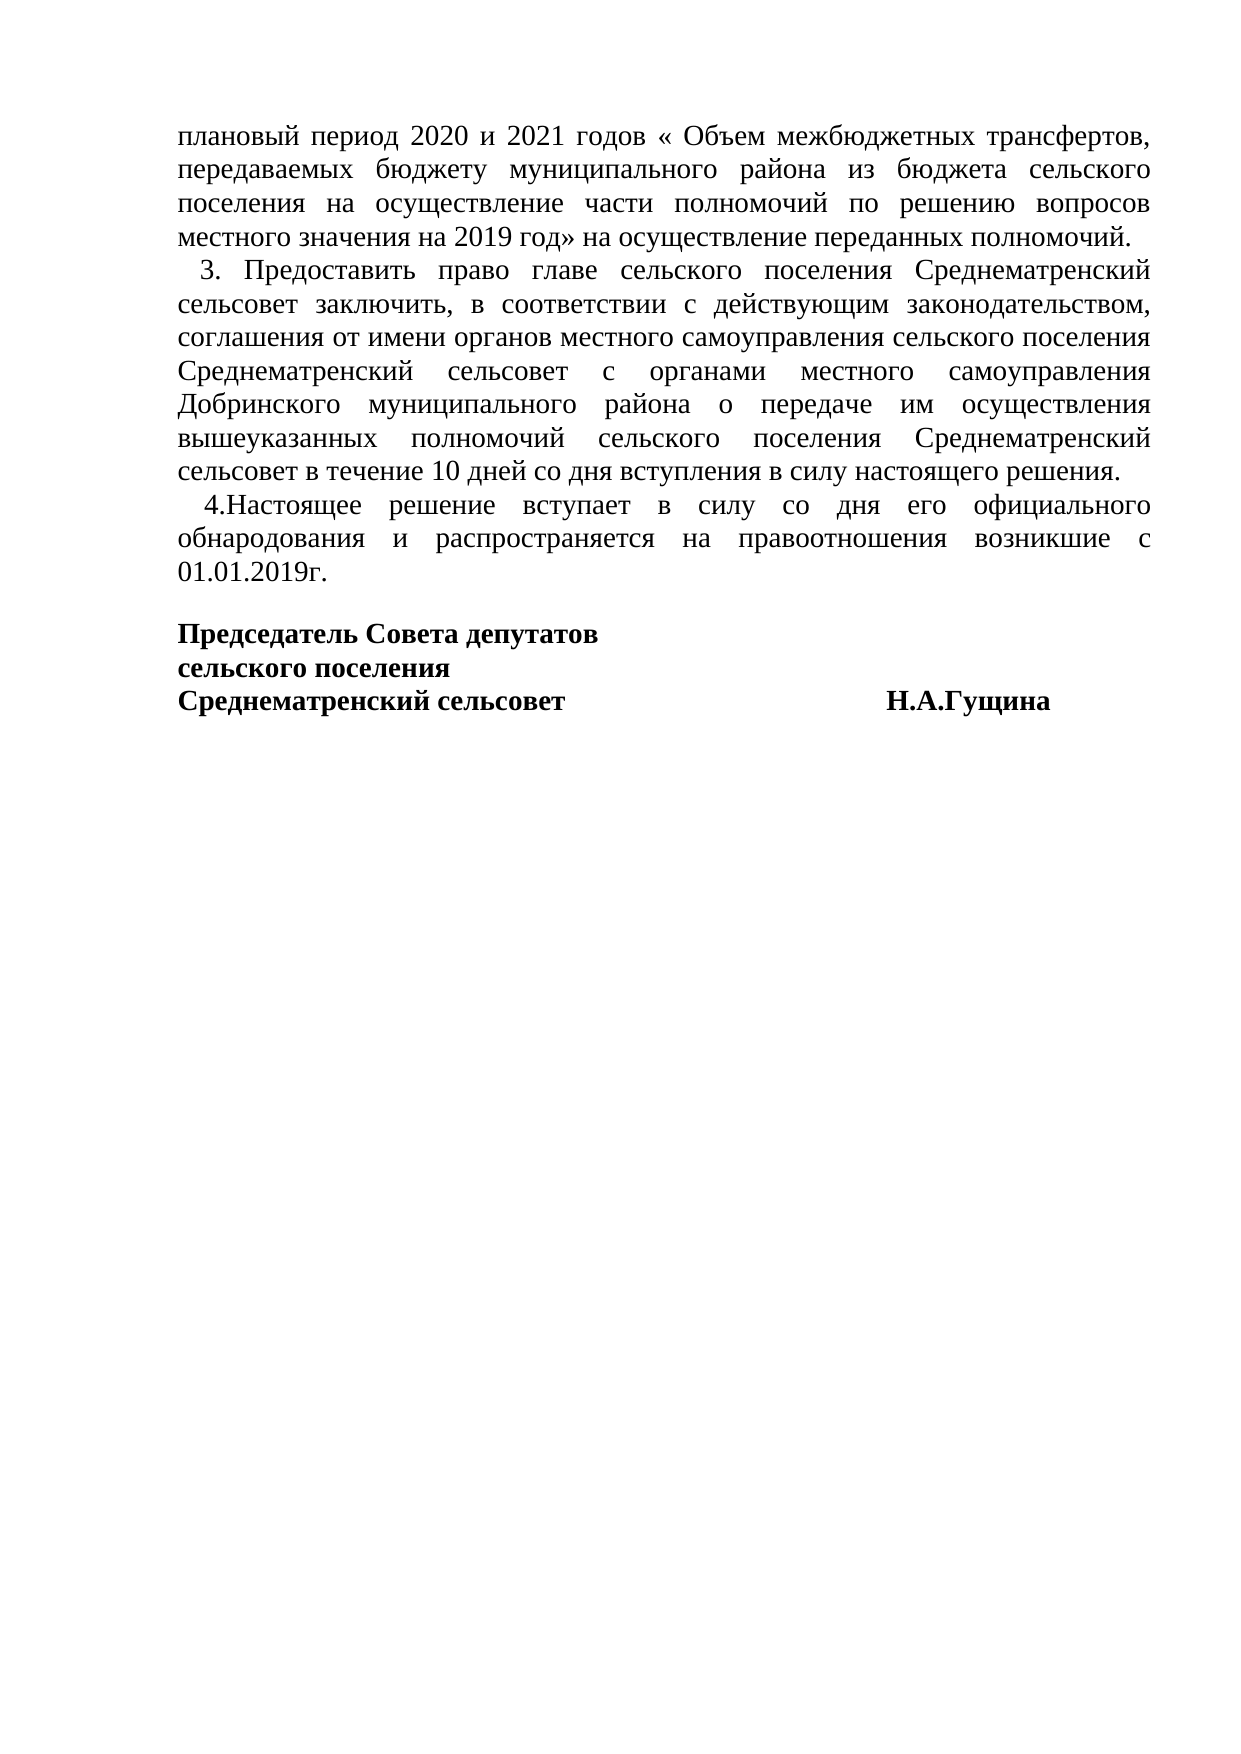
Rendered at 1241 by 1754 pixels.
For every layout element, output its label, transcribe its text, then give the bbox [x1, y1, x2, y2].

text сельского поселения [177, 650, 1152, 683]
title Председатель Совета депутатов [177, 616, 1152, 650]
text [177, 118, 1152, 252]
text 4.Настоящее решение вступает в силу со дня его официального обнародования и распространяется на правоотношения возникшие с 01.01.2019г. [177, 487, 1152, 588]
text 3. Предоставить право главе сельского поселения Среднематренский сельсовет заключить, в соответствии с действующим законодательством, соглашения от имени органов местного самоуправления сельского поселения Среднематренский сельсовет с органами местного самоуправления Добринского муниципального района о передаче им осуществления вышеуказанных полномочий сельского поселения Среднематренский сельсовет в течение 10 дней со дня вступления в силу настоящего решения. [177, 252, 1152, 487]
text Среднематренский сельсовет Н.А.Гущина [177, 683, 1152, 717]
